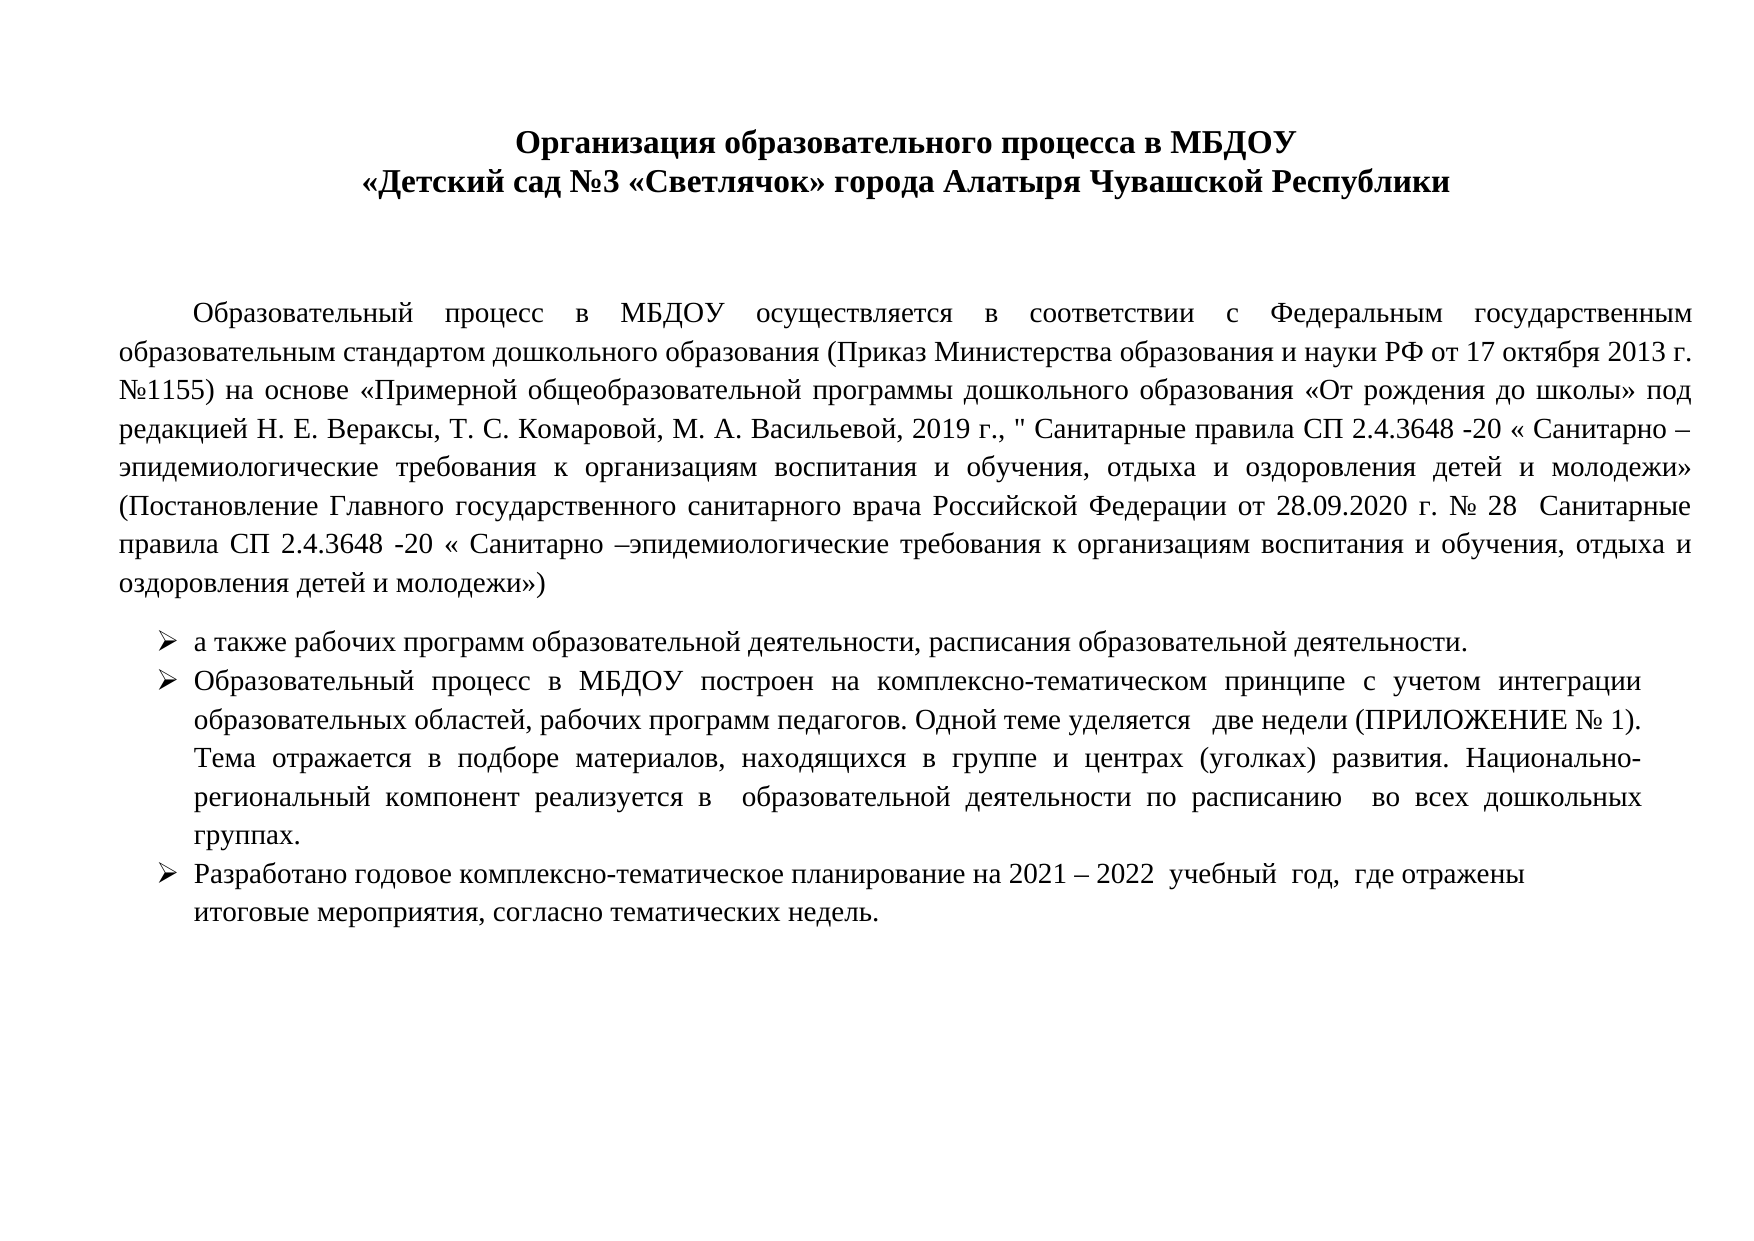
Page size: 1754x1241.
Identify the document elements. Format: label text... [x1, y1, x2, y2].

list Разработано годовое комплексно-тематическое планирование на 2021 – 2022 учебный год, где отражены итоговые мероприятия, согласно тематических недель. [156, 856, 1593, 928]
list Образовательный процесс в МБДОУ построен на комплексно-тематическом принципе с учетом интеграции образовательных областей, рабочих программ педагогов. Одной теме уделяется две недели (ПРИЛОЖЕНИЕ № 1). Тема отражается в подборе материалов, находящихся в группе и центрах (уголках) развития. Национально-региональный компонент реализуется в образовательной деятельности по расписанию во всех дошкольных группах. [156, 663, 1643, 851]
list а также рабочих программ образовательной деятельности, расписания образовательной деятельности. [156, 624, 1693, 658]
text «Детский сад №3 «Светлячок» города Алатыря Чувашской Республики [119, 161, 1693, 199]
text Организация образовательного процесса в МБДОУ [119, 123, 1693, 161]
text Образовательный процесс в МБДОУ осуществляется в соответствии с Федеральным государственным образовательным стандартом дошкольного образования (Приказ Министерства образования и науки РФ от 17 октября 2013 г. №1155) на основе «Примерной общеобразовательной программы дошкольного образования «От рождения до школы» под редакцией Н. Е. Вераксы, Т. С. Комаровой, М. А. Васильевой, 2019 г., " Санитарные правила СП 2.4.3648 -20 « Санитарно –эпидемиологические требования к организациям воспитания и обучения, отдыха и оздоровления детей и молодежи» (Постановление Главного государственного санитарного врача Российской Федерации от 28.09.2020 г. № 28 Санитарные правила СП 2.4.3648 -20 « Санитарно –эпидемиологические требования к организациям воспитания и обучения, отдыха и оздоровления детей и молодежи») [119, 295, 1693, 599]
